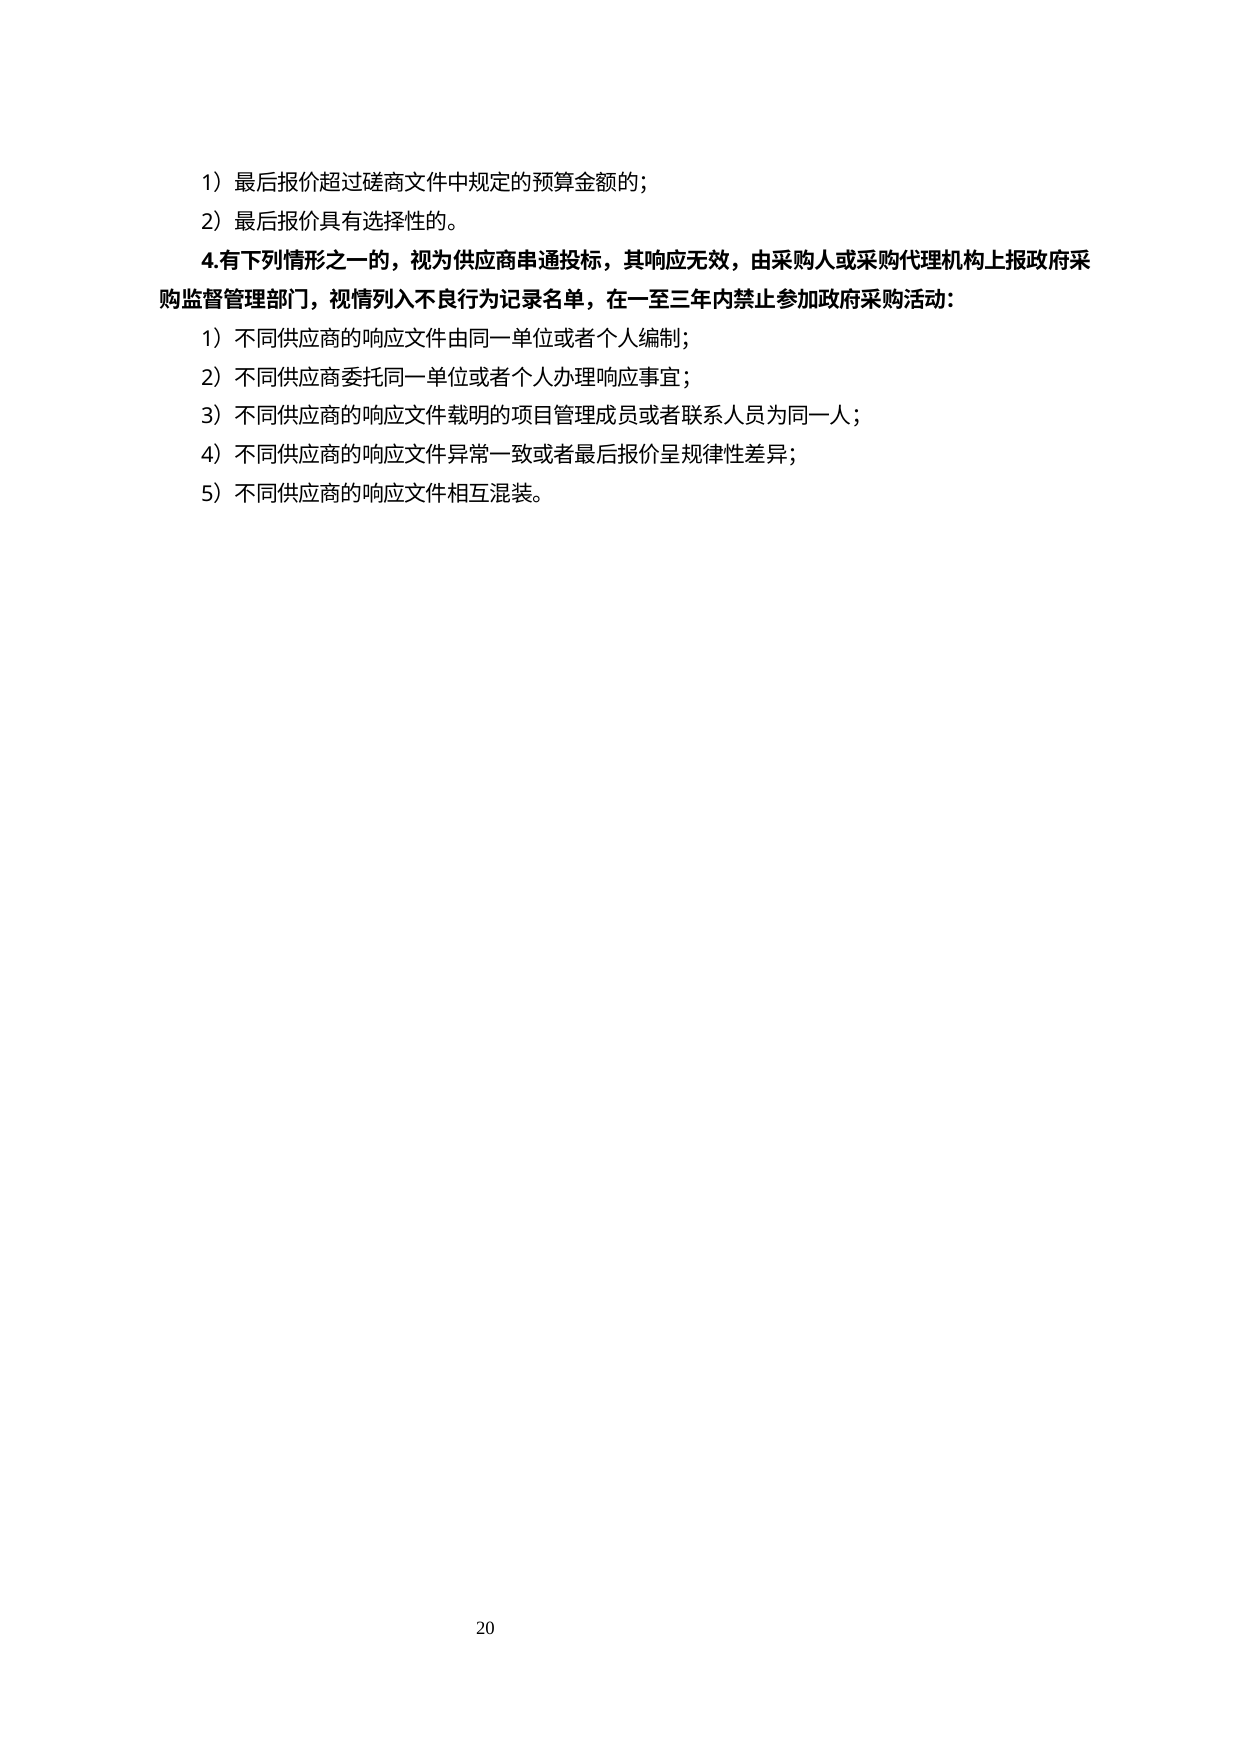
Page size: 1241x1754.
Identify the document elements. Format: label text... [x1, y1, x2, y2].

text 1）不同供应商的响应文件由同一单位或者个人编制； [159, 320, 1092, 353]
text 5）不同供应商的响应文件相互混装。 [159, 476, 1092, 508]
text 3）不同供应商的响应文件载明的项目管理成员或者联系人员为同一人； [159, 398, 1092, 431]
text 2）最后报价具有选择性的。 [159, 204, 1092, 236]
text 2）不同供应商委托同一单位或者个人办理响应事宜； [159, 359, 1092, 392]
text 1）最后报价超过磋商文件中规定的预算金额的； [159, 165, 1092, 197]
text 4.有下列情形之一的，视为供应商串通投标，其响应无效，由采购人或采购代理机构上报政府采购监督管理部门，视情列入不良行为记录名单，在一至三年内禁止参加政府采购活动： [159, 243, 1092, 314]
text 4）不同供应商的响应文件异常一致或者最后报价呈规律性差异； [159, 437, 1092, 469]
